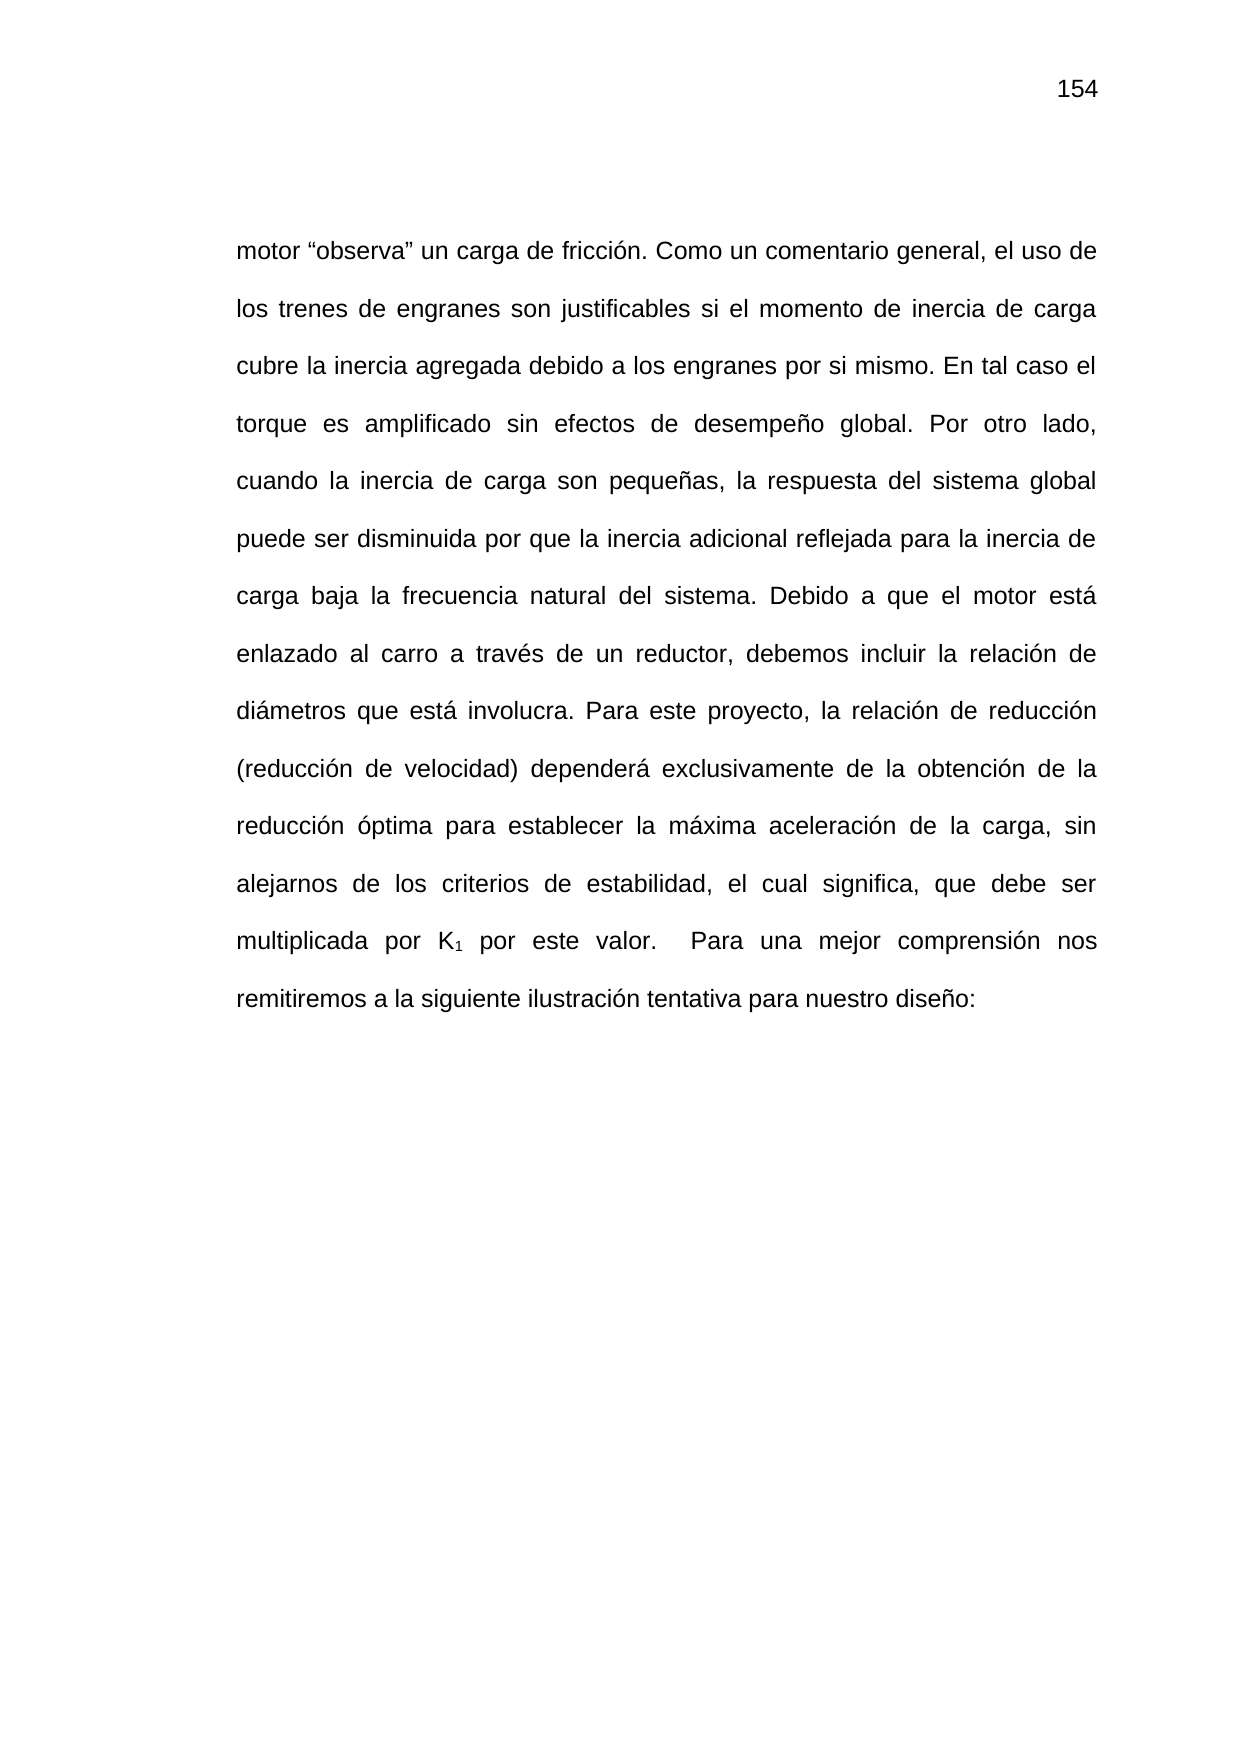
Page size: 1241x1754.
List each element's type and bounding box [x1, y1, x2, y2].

text [236, 236, 1098, 1012]
